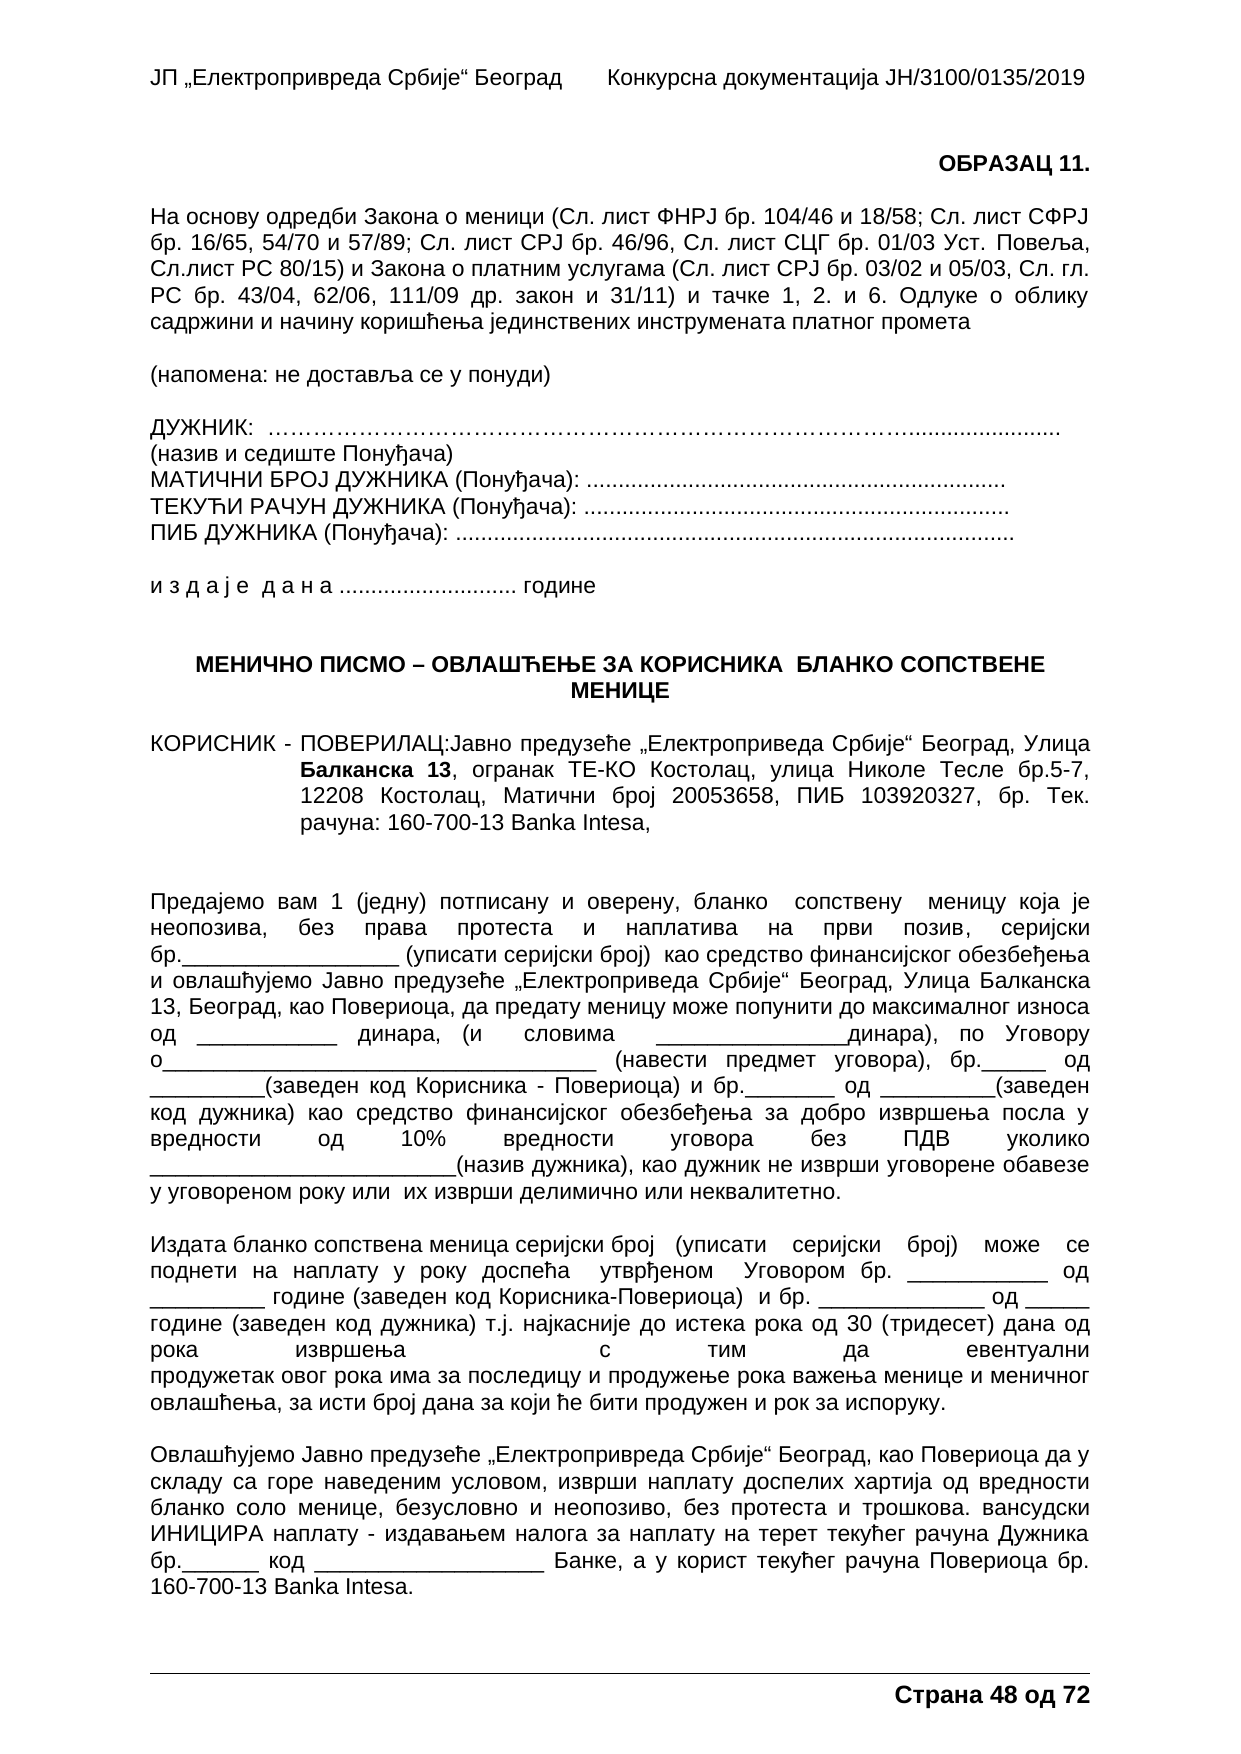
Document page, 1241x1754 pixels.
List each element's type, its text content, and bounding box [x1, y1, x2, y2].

text (назив и седиште Понуђача) [150, 440, 1090, 466]
text КОРИСНИК - ПОВЕРИЛАЦ:Јавно предузеће „Електроприведа Србије“ Београд, Улица Балканска 13, огранак ТЕ-КО Костолац, улица Николе Тесле бр.5-7, 12208 Костолац, Матични број 20053658, ПИБ 103920327, бр. Тек. рачуна: 160-700-13 Banka Intesa, [150, 730, 1090, 835]
text Нa oснoву oдрeдби Зaкoнa o мeници (Сл. лист ФНРJ бр. 104/46 и 18/58; Сл. лист СФРJ бр. 16/65, 54/70 и 57/89; Сл. лист СРJ бр. 46/96, Сл. лист СЦГ бр. 01/03 Уст. Повеља, Сл.лист РС 80/15) и Зaкoнa o платним услугама (Сл. лист СРЈ бр. 03/02 и 05/03, Сл. гл. РС бр. 43/04, 62/06, 111/09 др. закон и 31/11) и тачке 1, 2. и 6. Одлуке о облику садржини и начину коришћења јединствених инструмената платног промета [150, 203, 1090, 334]
text ПИБ ДУЖНИКА (Понуђача): ........................................................................................ [150, 519, 1090, 545]
text ДУЖНИК: …………………………………………………………………………........................ [150, 413, 1090, 440]
text Овлашћујемо Јавно предузеће „Електропривреда Србије“ Београд, као Повериоца да у складу са горе наведеним условом, изврши наплату доспелих хартија од вредности бланко соло менице, безусловно и нeопозиво, без протеста и трошкова. вансудски ИНИЦИРА наплату - издавањем налога за наплату на терет текућег рачуна Дужника бр.______ код __________________ Банке, а у корист текућег рачуна Повериоца бр. 160-700-13 Banka Intesa. [150, 1441, 1090, 1599]
text Предајемо вам 1 (једну) потписану и оверену, бланко сопствену меницу која је неопозива, без права протеста и наплатива на први позив, серијски бр._________________ (уписати серијски број) као средство финансијског обезбеђења и овлашћујемо Јавно предузеће „Електроприведа Србије“ Београд, Улица Балканска 13, Београд, као Повериоца, да предату меницу може попунити до максималног износа од ___________ динара, (и словима _______________динара), по Уговору о__________________________________ (навести предмет уговора), бр._____ од _________(заведен код Корисника - Повериоца) и бр._______ од _________(заведен код дужника) као средство финансијског обезбеђења за добро извршења посла у вредности од 10% вредности уговора без ПДВ уколико ________________________(назив дужника), као дужник не изврши уговорене обавезе у уговореном року или их изврши делимично или неквалитетно. [150, 888, 1090, 1204]
text и з д а ј е д а н а ............................ године [150, 572, 1090, 598]
text ОБРАЗАЦ 11. [150, 150, 1090, 176]
text Издата бланко сопствена меница серијски број (уписати серијски број) може се поднети на наплату у року доспећа утврђеном Уговором бр. ___________ од _________ године (заведен код Корисника-Повериоца) и бр. _____________ од _____ године (заведен код дужника) т.ј. најкасније до истека рока од 30 (тридесет) дана од рока извршења с тим да евентуални продужетак овог рока има за последицу и продужење рока важења менице и меничног овлашћења, за исти број дана за који ће бити продужен и рок за испоруку. [150, 1231, 1090, 1415]
text ТЕКУЋИ РАЧУН ДУЖНИКА (Понуђача): ................................................................... [150, 493, 1090, 519]
text МАТИЧНИ БРОЈ ДУЖНИКА (Понуђача): .................................................................. [150, 466, 1090, 493]
text МЕНИЧНО ПИСМО – ОВЛАШЋЕЊЕ ЗА КОРИСНИКА БЛАНКО СОПСТВЕНЕ МЕНИЦЕ [150, 651, 1090, 703]
text (напомена: не доставља се у понуди) [150, 361, 1090, 387]
